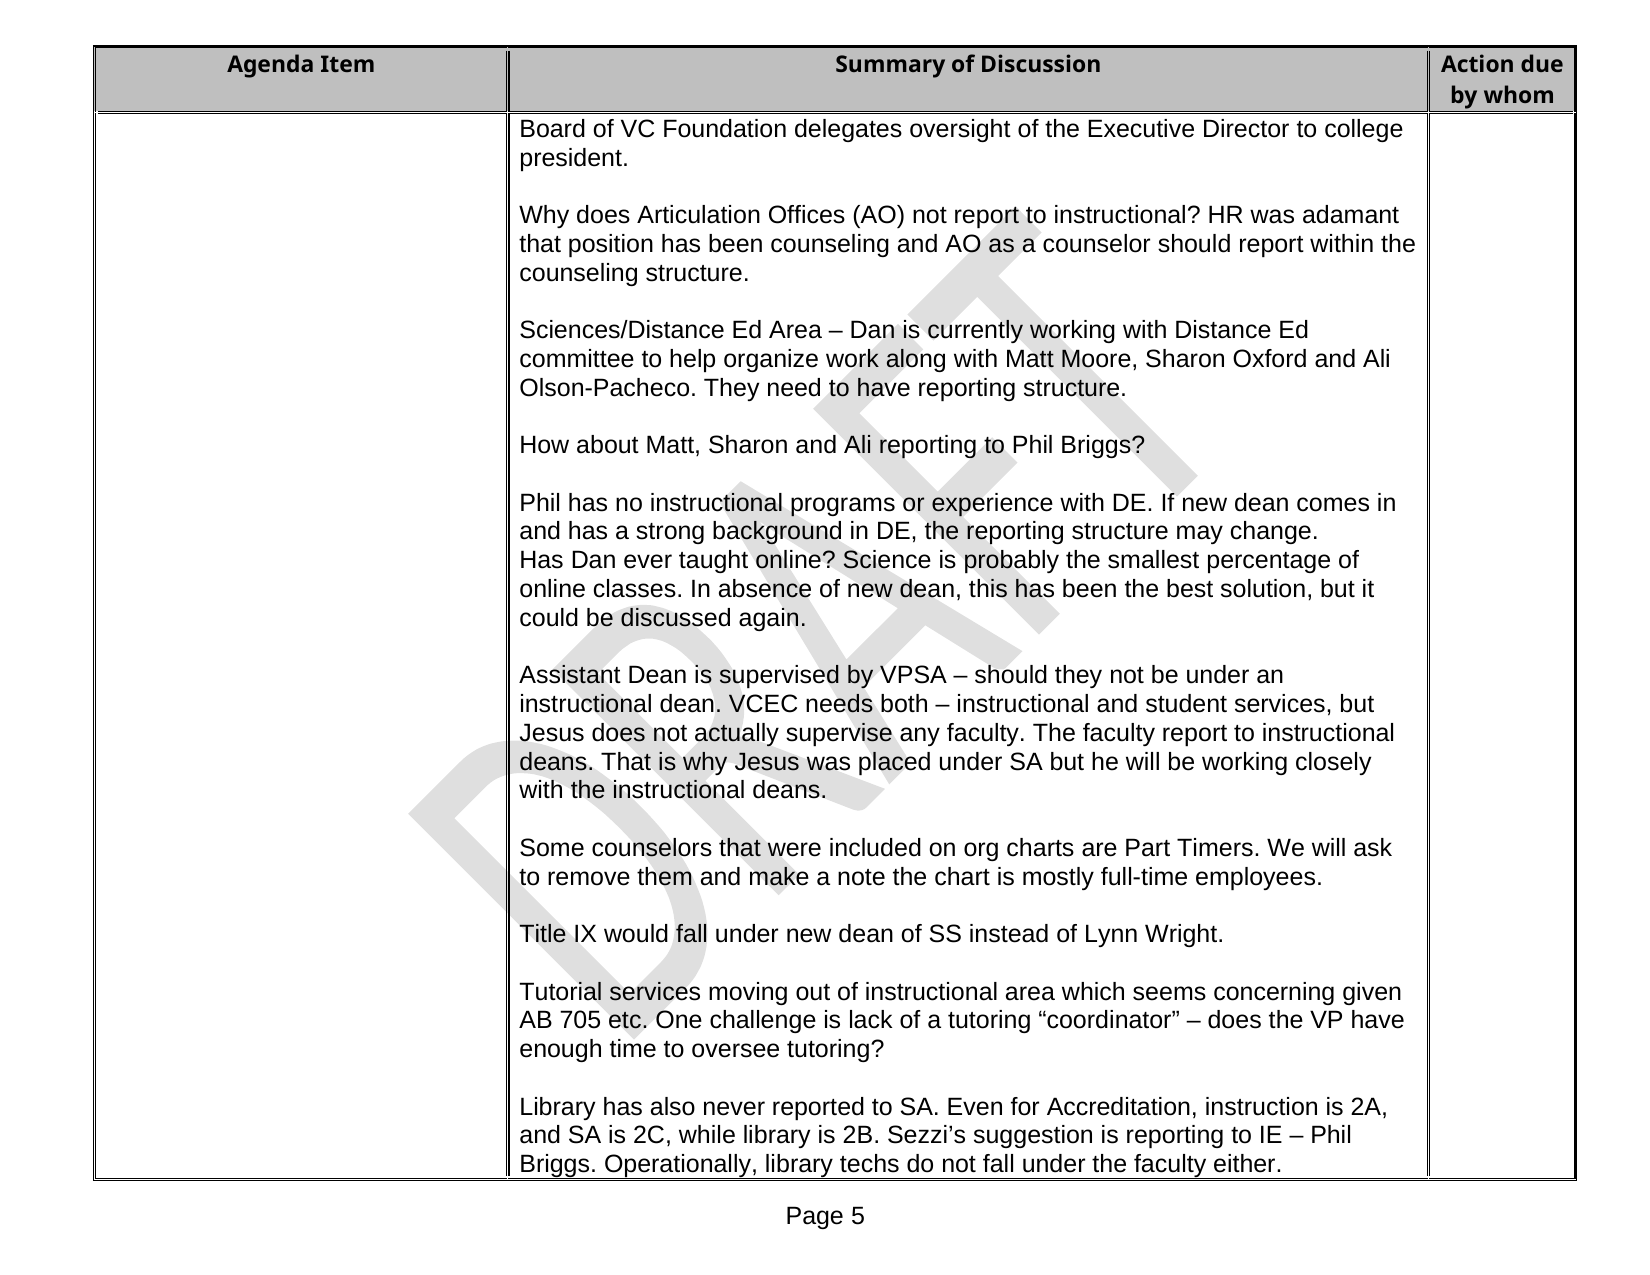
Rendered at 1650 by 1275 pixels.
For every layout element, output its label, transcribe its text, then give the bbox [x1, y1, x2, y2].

table_header Summary of Discussion [508, 48, 1429, 111]
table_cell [508, 114, 1429, 1178]
table_cell Discussion of Organization structure [94, 111, 508, 1178]
table_header Action due by whom [1429, 48, 1574, 111]
table_header Agenda Item [96, 47, 508, 111]
table_cell [1429, 111, 1576, 1178]
